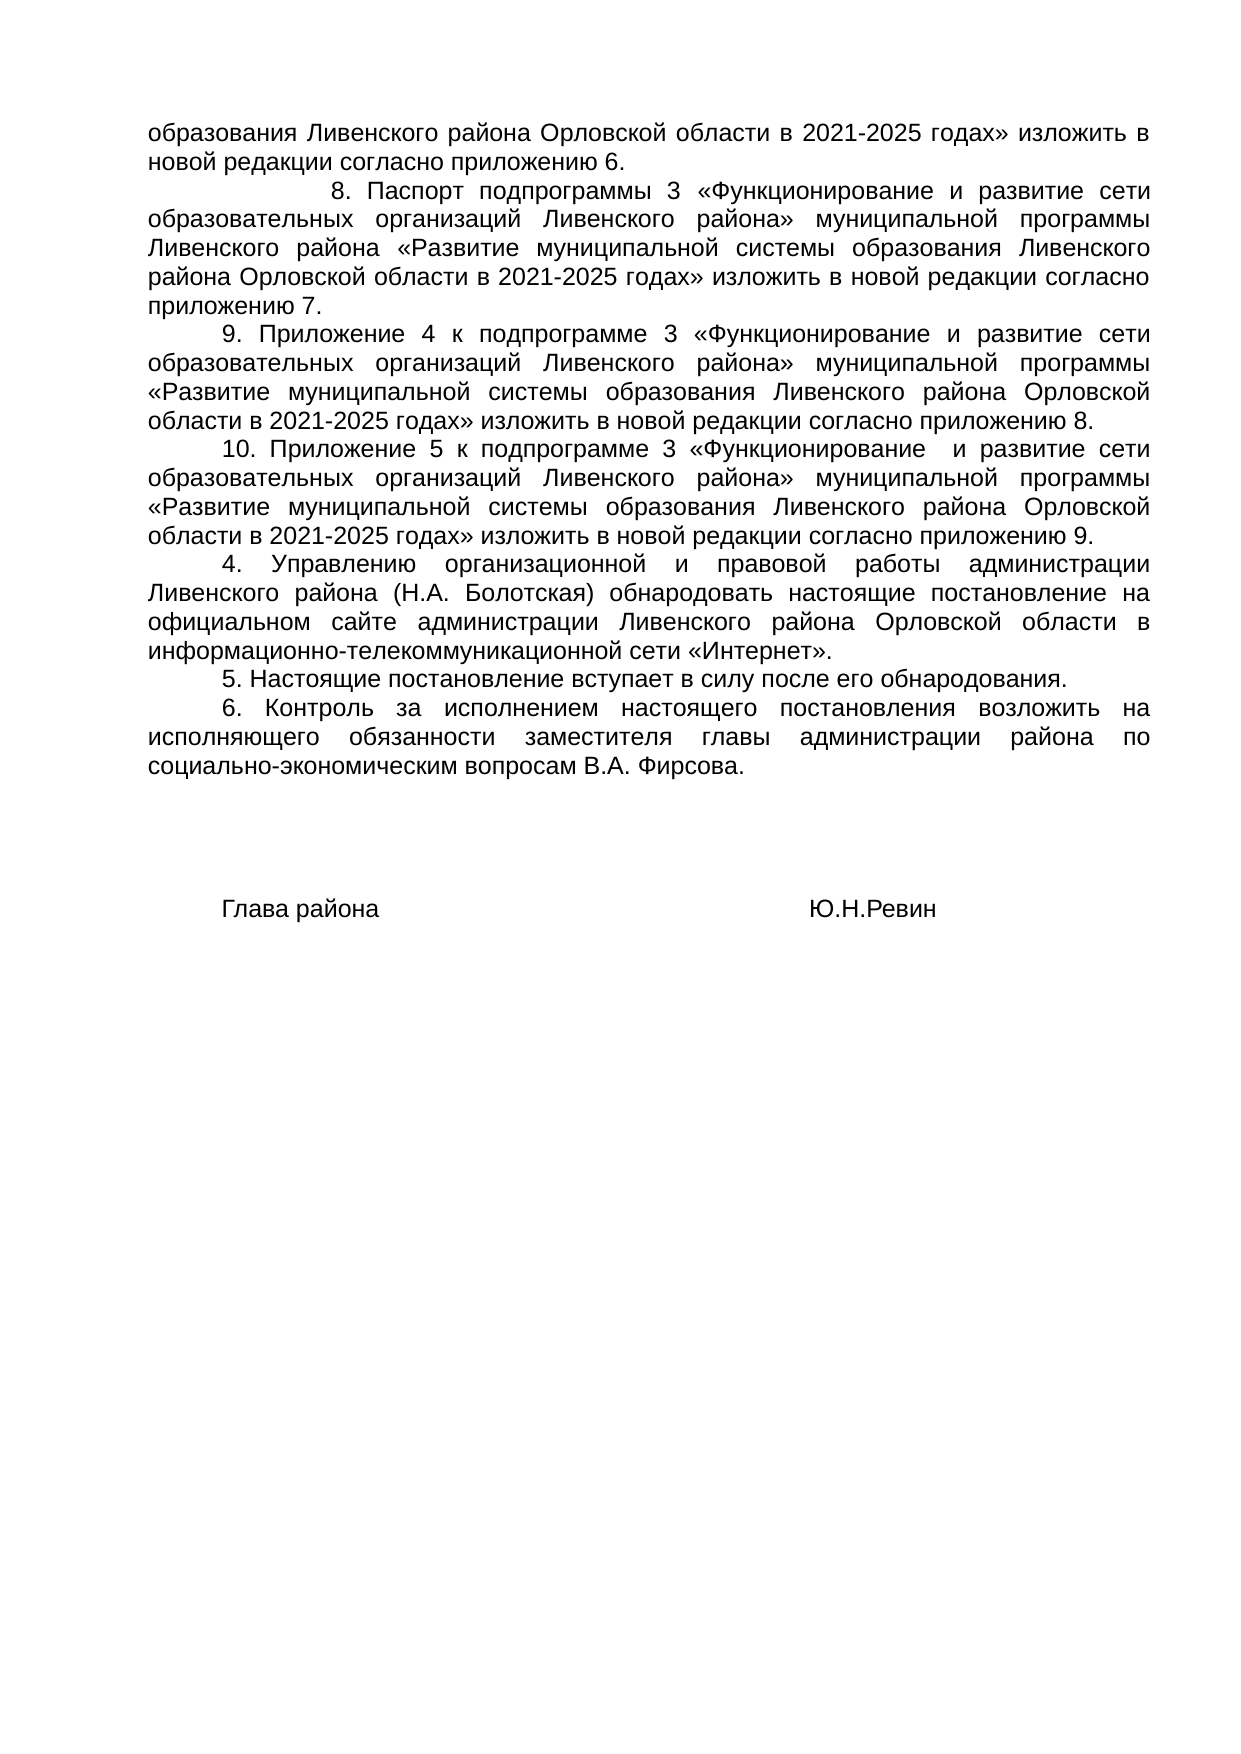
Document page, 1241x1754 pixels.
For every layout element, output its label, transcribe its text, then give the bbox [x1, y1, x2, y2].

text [148, 118, 1152, 176]
text 9. Приложение 4 к подпрограмме 3 «Функционирование и развитие сети образовательных организаций Ливенского района» муниципальной программы «Развитие муниципальной системы образования Ливенского района Орловской области в 2021-2025 годах» изложить в новой редакции согласно приложению 8. [148, 319, 1152, 434]
text Глава района Ю.Н.Ревин [148, 894, 1152, 923]
text 10. Приложение 5 к подпрограмме 3 «Функционирование и развитие сети образовательных организаций Ливенского района» муниципальной программы «Развитие муниципальной системы образования Ливенского района Орловской области в 2021-2025 годах» изложить в новой редакции согласно приложению 9. [148, 434, 1152, 549]
text 5. Настоящие постановление вступает в силу после его обнародования. [148, 664, 1152, 693]
text 6. Контроль за исполнением настоящего постановления возложить на исполняющего обязанности заместителя главы администрации района по социально-экономическим вопросам В.А. Фирсова. [148, 693, 1152, 779]
text 4. Управлению организационной и правовой работы администрации Ливенского района (Н.А. Болотская) обнародовать настоящие постановление на официальном сайте администрации Ливенского района Орловской области в информационно-телекоммуникационной сети «Интернет». [148, 549, 1152, 664]
text 8. Паспорт подпрограммы 3 «Функционирование и развитие сети образовательных организаций Ливенского района» муниципальной программы Ливенского района «Развитие муниципальной системы образования Ливенского района Орловской области в 2021-2025 годах» изложить в новой редакции согласно приложению 7. [148, 176, 1152, 319]
